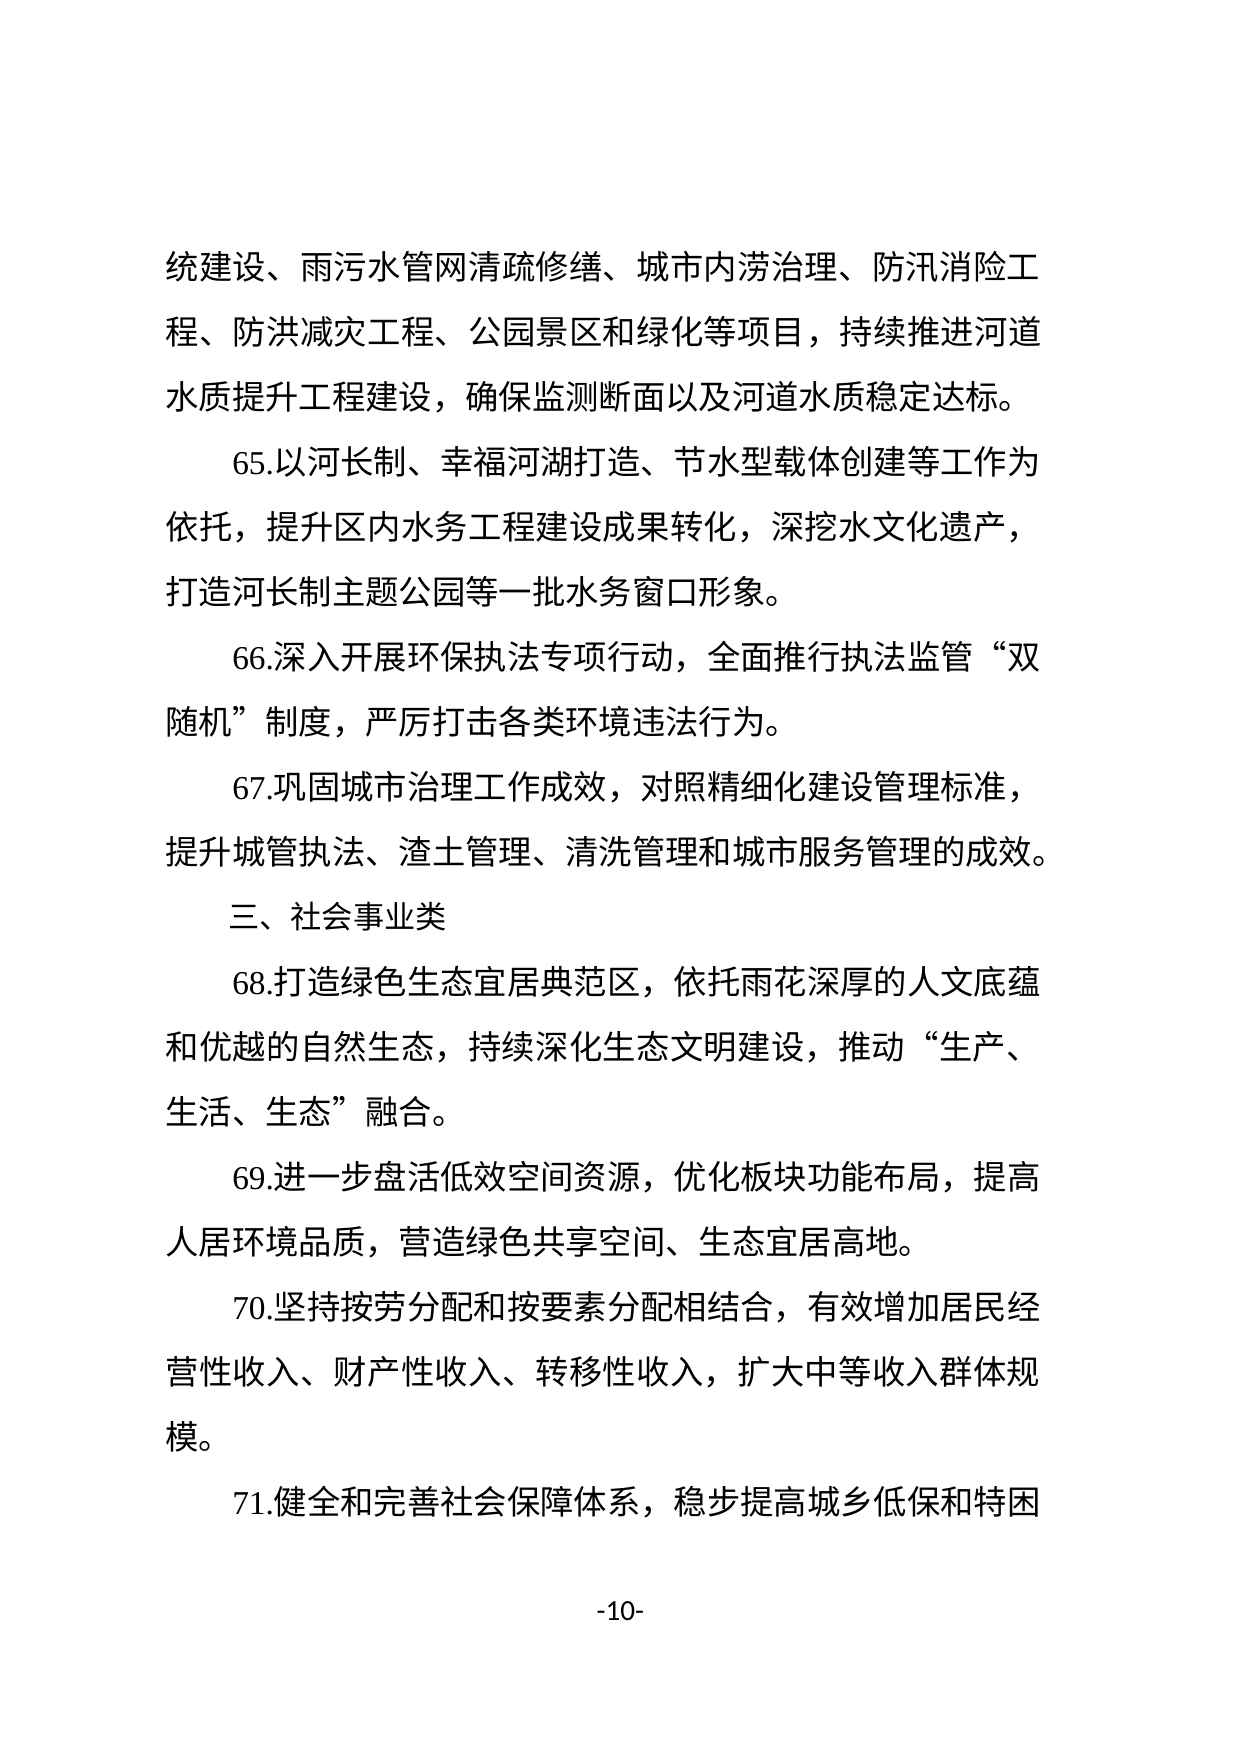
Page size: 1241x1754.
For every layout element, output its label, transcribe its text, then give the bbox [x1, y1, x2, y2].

text 68.打造绿色生态宜居典范区，依托雨花深厚的人文底蕴和优越的自然生态，持续深化生态文明建设，推动“生产、生活、生态”融合。 [165, 948, 1042, 1143]
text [165, 1468, 1042, 1533]
text 66.深入开展环保执法专项行动，全面推行执法监管“双随机”制度，严厉打击各类环境违法行为。 [165, 623, 1042, 753]
text 69.进一步盘活低效空间资源，优化板块功能布局，提高人居环境品质，营造绿色共享空间、生态宜居高地。 [165, 1143, 1042, 1273]
text 70.坚持按劳分配和按要素分配相结合，有效增加居民经营性收入、财产性收入、转移性收入，扩大中等收入群体规模。 [165, 1273, 1042, 1468]
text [165, 233, 1042, 428]
text 三、社会事业类 [165, 883, 1075, 948]
text 67.巩固城市治理工作成效，对照精细化建设管理标准，提升城管执法、渣土管理、清洗管理和城市服务管理的成效。 [165, 753, 1042, 883]
text 65.以河长制、幸福河湖打造、节水型载体创建等工作为依托，提升区内水务工程建设成果转化，深挖水文化遗产，打造河长制主题公园等一批水务窗口形象。 [165, 428, 1042, 623]
